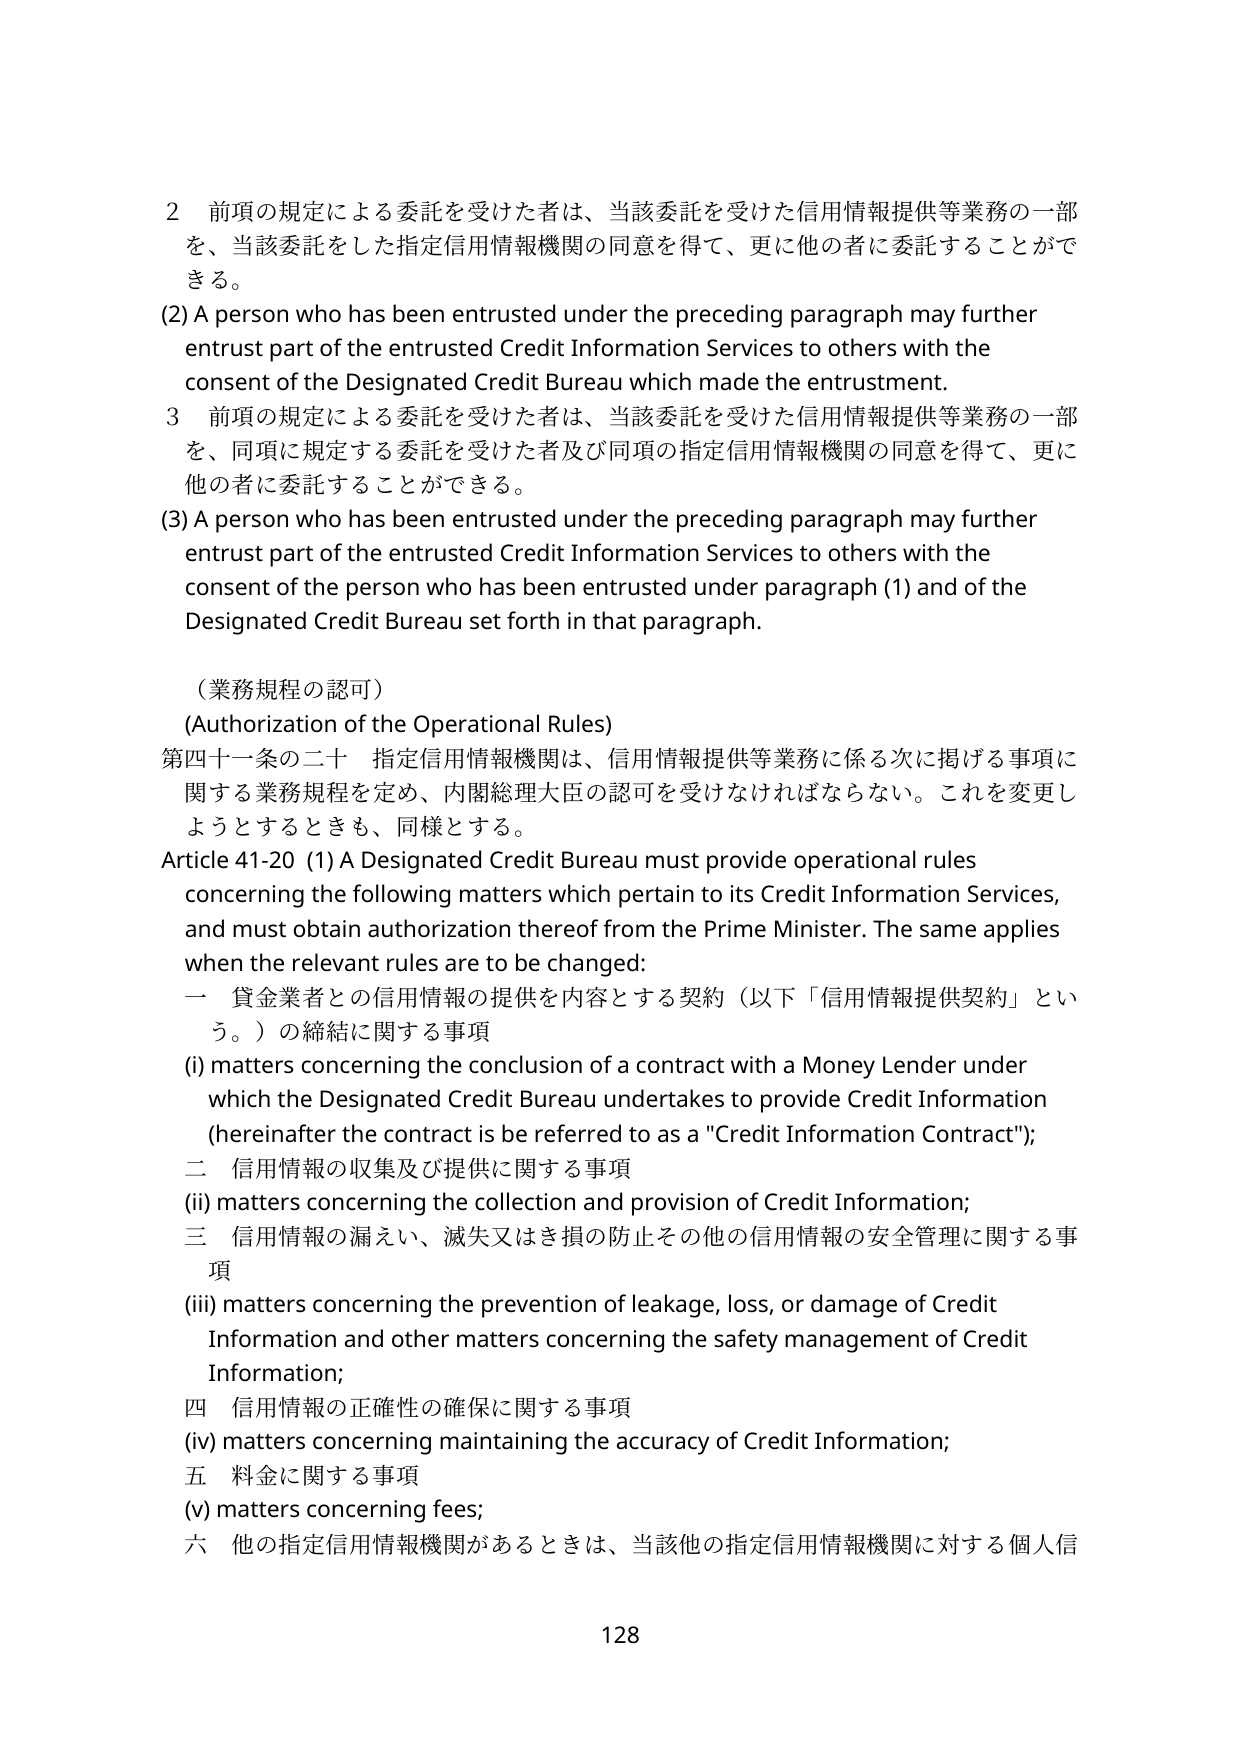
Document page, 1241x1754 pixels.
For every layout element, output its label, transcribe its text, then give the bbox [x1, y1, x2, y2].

text ３ 前項の規定による委託を受けた者は、当該委託を受けた信用情報提供等業務の一部を、同項に規定する委託を受けた者及び同項の指定信用情報機関の同意を得て、更に他の者に委託することができる。 [161, 399, 1079, 501]
text (3) A person who has been entrusted under the preceding paragraph may further entrust part of the entrusted Credit Information Services to others with the consent of the person who has been entrusted under paragraph (1) and of the Designated Credit Bureau set forth in that paragraph. [161, 501, 1079, 638]
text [184, 1526, 1079, 1560]
text 五 料金に関する事項 [184, 1458, 1079, 1492]
text (ii) matters concerning the collection and provision of Credit Information; [184, 1184, 1079, 1219]
text (iii) matters concerning the prevention of leakage, loss, or damage of Credit Information and other matters concerning the safety management of Credit Information; [184, 1287, 1079, 1389]
text (2) A person who has been entrusted under the preceding paragraph may further entrust part of the entrusted Credit Information Services to others with the consent of the Designated Credit Bureau which made the entrustment. [161, 296, 1079, 399]
text 二 信用情報の収集及び提供に関する事項 [184, 1150, 1079, 1184]
text (v) matters concerning fees; [184, 1492, 1079, 1526]
text 四 信用情報の正確性の確保に関する事項 [184, 1389, 1079, 1424]
text 第四十一条の二十 指定信用情報機関は、信用情報提供等業務に係る次に掲げる事項に関する業務規程を定め、内閣総理大臣の認可を受けなければならない。これを変更しようとするときも、同様とする。 [161, 740, 1079, 843]
text (i) matters concerning the conclusion of a contract with a Money Lender under which the Designated Credit Bureau undertakes to provide Credit Information (hereinafter the contract is be referred to as a "Credit Information Contract"); [184, 1048, 1079, 1150]
text （業務規程の認可） [184, 672, 1079, 706]
text (iv) matters concerning maintaining the accuracy of Credit Information; [184, 1424, 1079, 1458]
text 三 信用情報の漏えい、滅失又はき損の防止その他の信用情報の安全管理に関する事項 [184, 1219, 1079, 1287]
text ２ 前項の規定による委託を受けた者は、当該委託を受けた信用情報提供等業務の一部を、当該委託をした指定信用情報機関の同意を得て、更に他の者に委託することができる。 [161, 194, 1079, 296]
text 一 貸金業者との信用情報の提供を内容とする契約（以下「信用情報提供契約」という。）の締結に関する事項 [184, 979, 1079, 1048]
text Article 41-20 (1) A Designated Credit Bureau must provide operational rules concerning the following matters which pertain to its Credit Information Services, and must obtain authorization thereof from the Prime Minister. The same applies when the relevant rules are to be changed: [161, 843, 1079, 979]
text (Authorization of the Operational Rules) [184, 706, 1079, 740]
